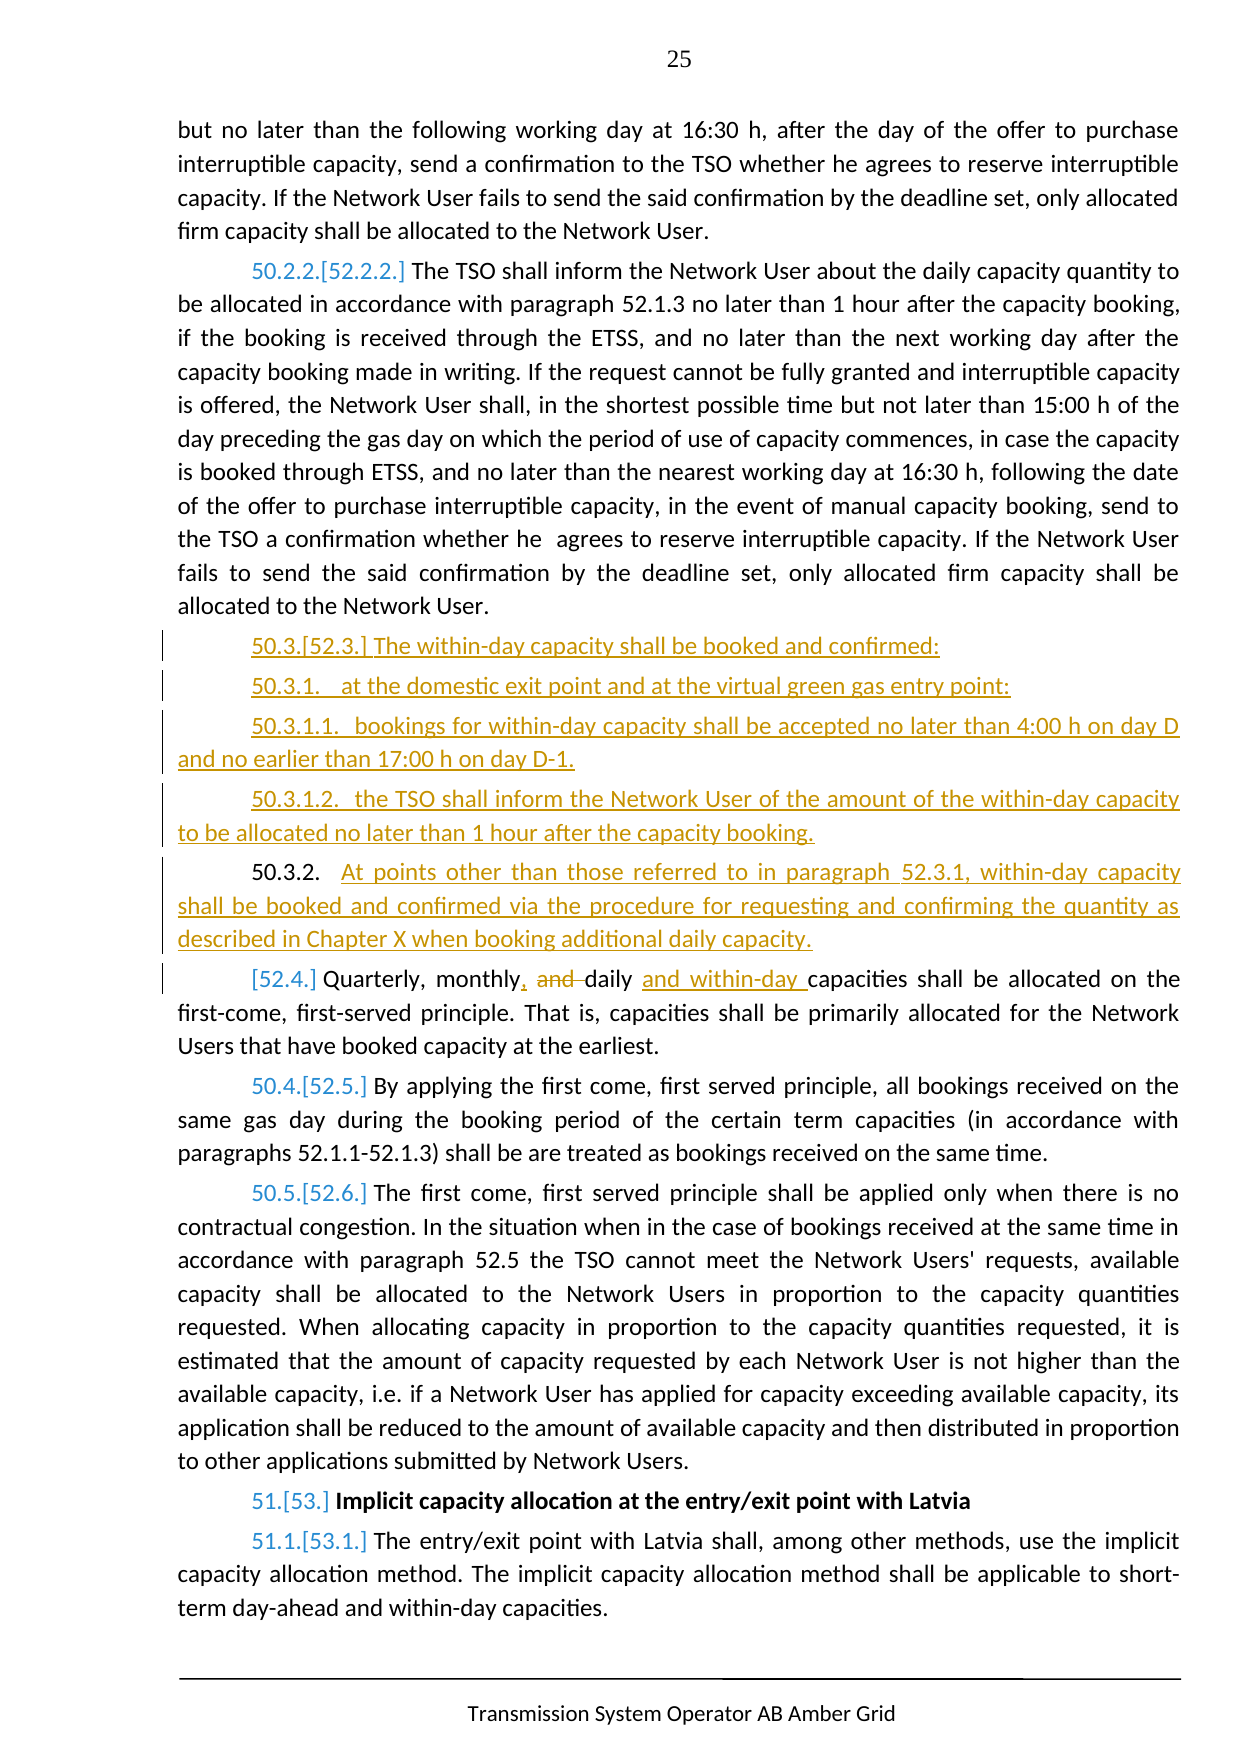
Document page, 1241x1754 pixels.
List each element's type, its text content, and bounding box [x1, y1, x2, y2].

list The TSO shall inform the Network User about the daily capacity quantity to be allocated in accordance with paragraph 52.1.3 no later than 1 hour after the capacity booking, if the booking is received through the ETSS, and no later than the next working day after the capacity booking made in writing. If the request cannot be fully granted and interruptible capacity is offered, the Network User shall, in the shortest possible time but not later than 15:00 h of the day preceding the gas day on which the period of use of capacity commences, in case the capacity is booked through ETSS, and no later than the nearest working day at 16:30 h, following the date of the offer to purchase interruptible capacity, in the event of manual capacity booking, send to the TSO a confirmation whether he agrees to reserve interruptible capacity. If the Network User fails to send the said confirmation by the deadline set, only allocated firm capacity shall be allocated to the Network User. [177, 255, 1181, 621]
list Quarterly, monthly daily capacities shall be allocated on the first-come, first-served principle. That is, capacities shall be primarily allocated for the Network Users that have booked capacity at the earliest. [177, 963, 1181, 1061]
list The entry/exit point with Latvia shall, among other methods, use the implicit capacity allocation method. The implicit capacity allocation method shall be applicable to short-term day-ahead and within-day capacities. [177, 1525, 1181, 1623]
list Implicit capacity allocation at the entry/exit point with Latvia [177, 1485, 1181, 1516]
list By applying the first come, first served principle, all bookings received on the same gas day during the booking period of the certain term capacities (in accordance with paragraphs 52.1.1-52.1.3) shall be are treated as bookings received on the same time. [177, 1070, 1181, 1168]
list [177, 115, 1181, 246]
list The first come, first served principle shall be applied only when there is no contractual congestion. In the situation when in the case of bookings received at the same time in accordance with paragraph 52.5 the TSO cannot meet the Network Users' requests, available capacity shall be allocated to the Network Users in proportion to the capacity quantities requested. When allocating capacity in proportion to the capacity quantities requested, it is estimated that the amount of capacity requested by each Network User is not higher than the available capacity, i.e. if a Network User has applied for capacity exceeding available capacity, its application shall be reduced to the amount of available capacity and then distributed in proportion to other applications submitted by Network Users. [177, 1177, 1181, 1476]
